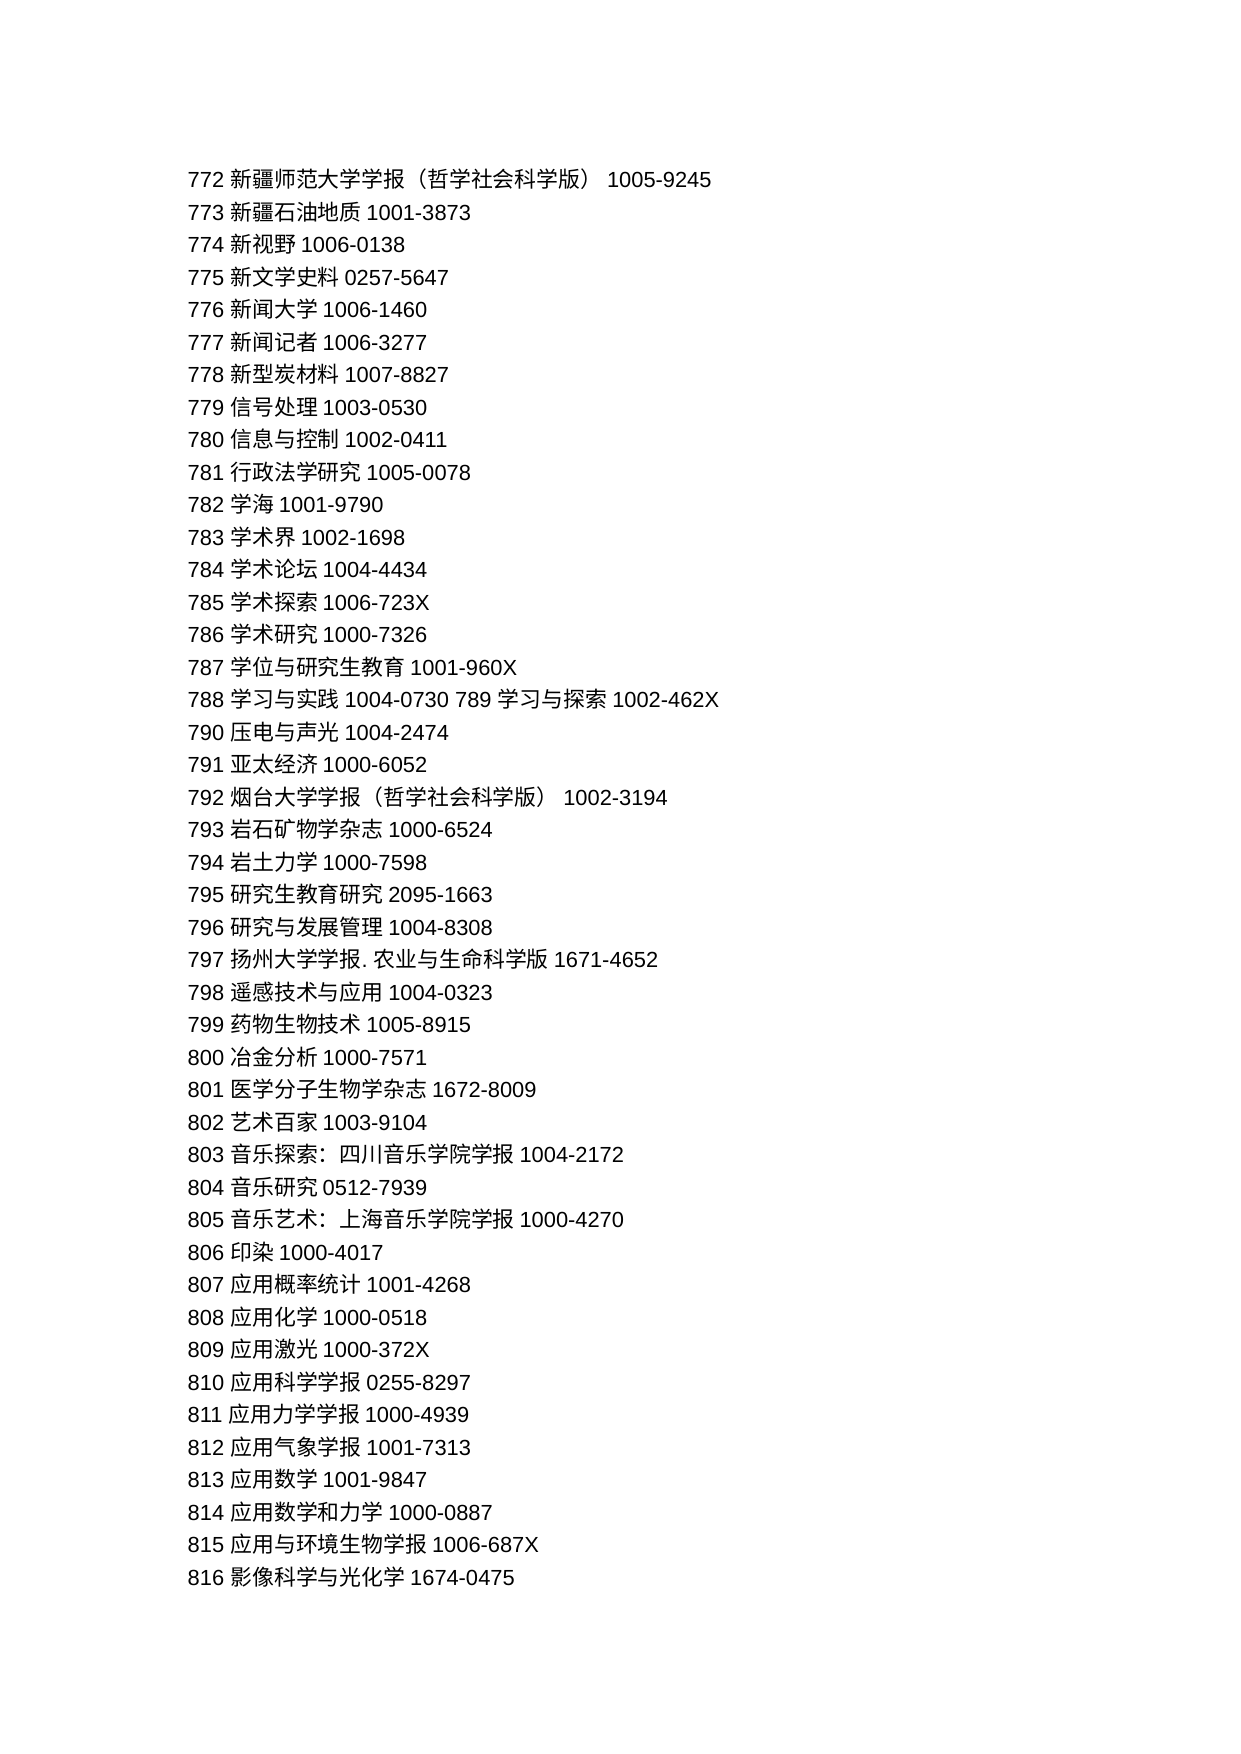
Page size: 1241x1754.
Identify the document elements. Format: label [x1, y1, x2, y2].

text [187, 162, 1053, 1592]
